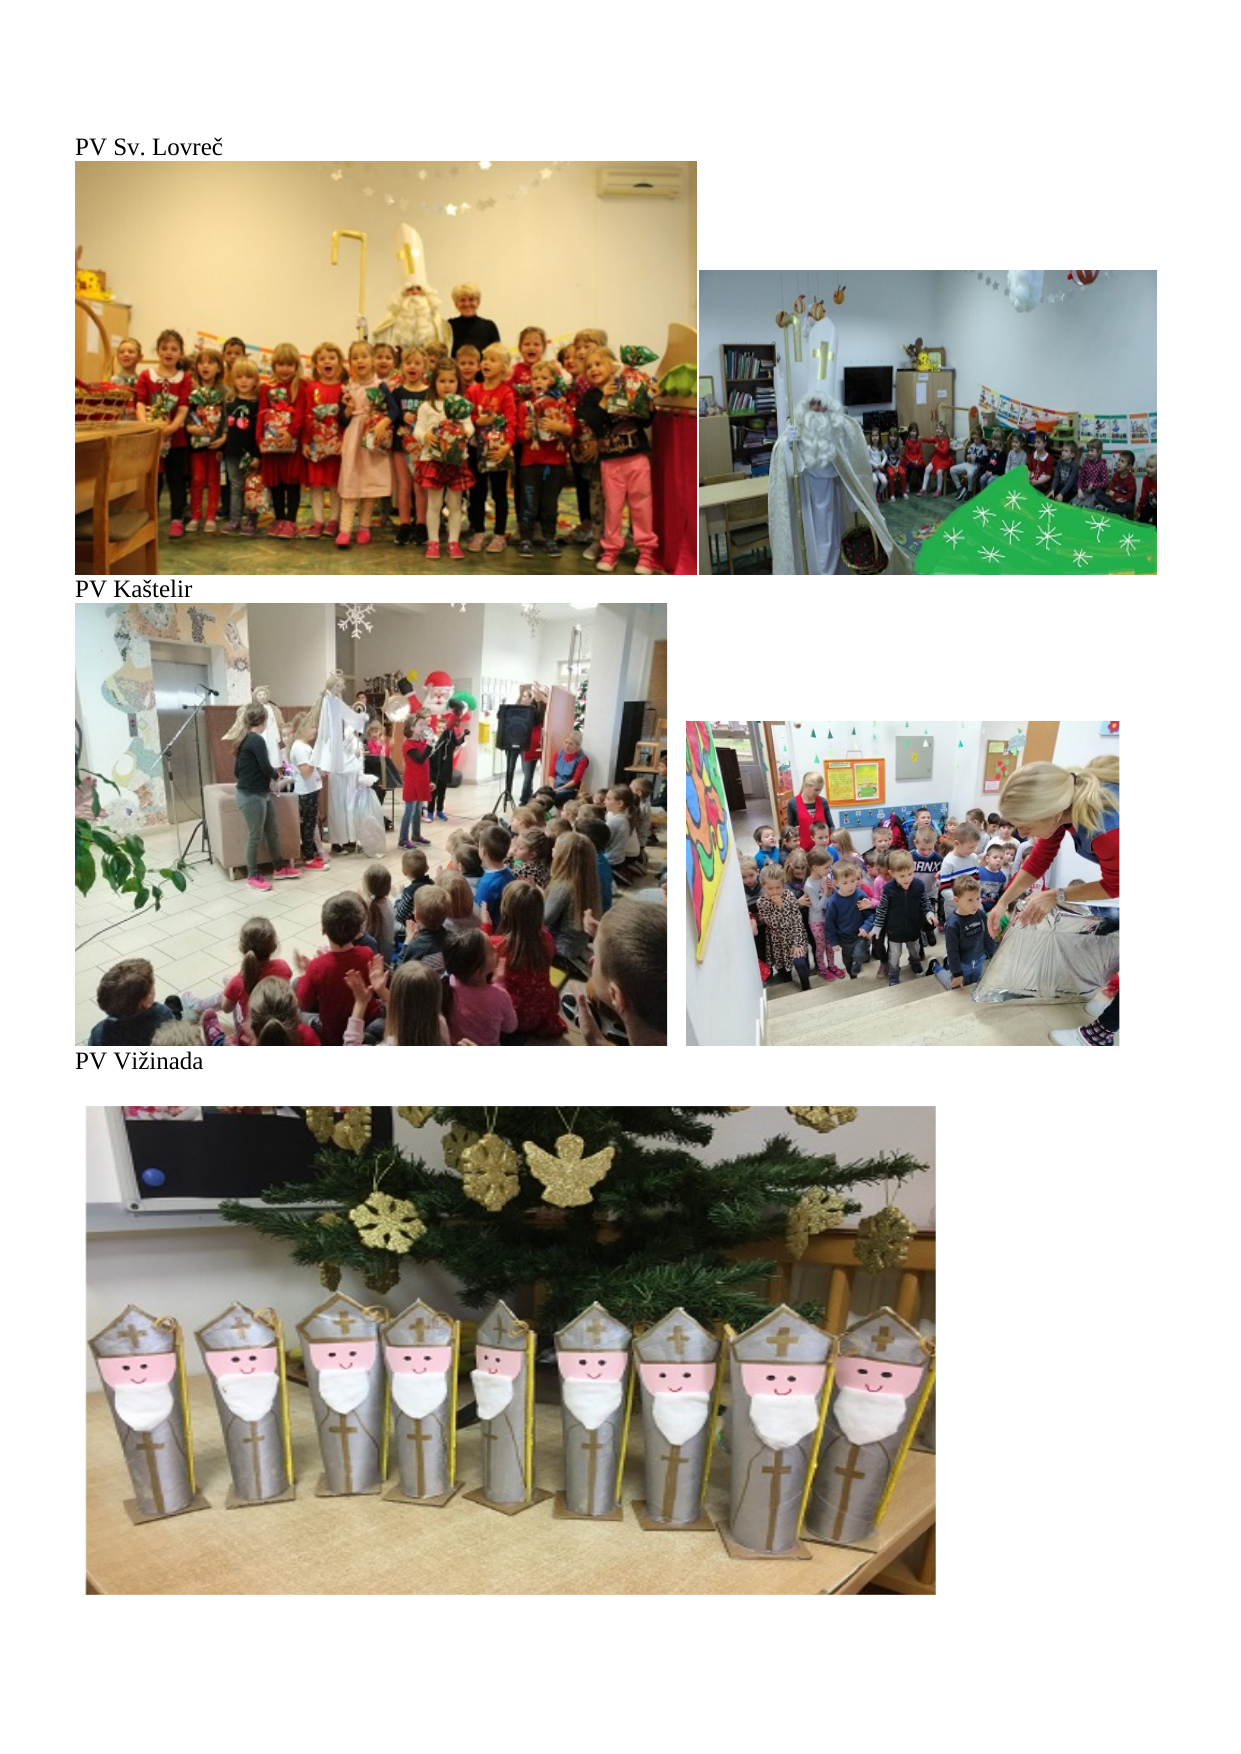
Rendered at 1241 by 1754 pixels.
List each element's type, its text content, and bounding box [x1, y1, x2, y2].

picture [686, 721, 1120, 1046]
text PV Sv. Lovreč [75, 132, 1165, 161]
picture [75, 603, 668, 1046]
picture [699, 270, 1157, 575]
text PV Vižinada [75, 1046, 1165, 1075]
picture [75, 161, 697, 575]
text PV Kaštelir [75, 574, 1165, 603]
picture [87, 1107, 935, 1594]
